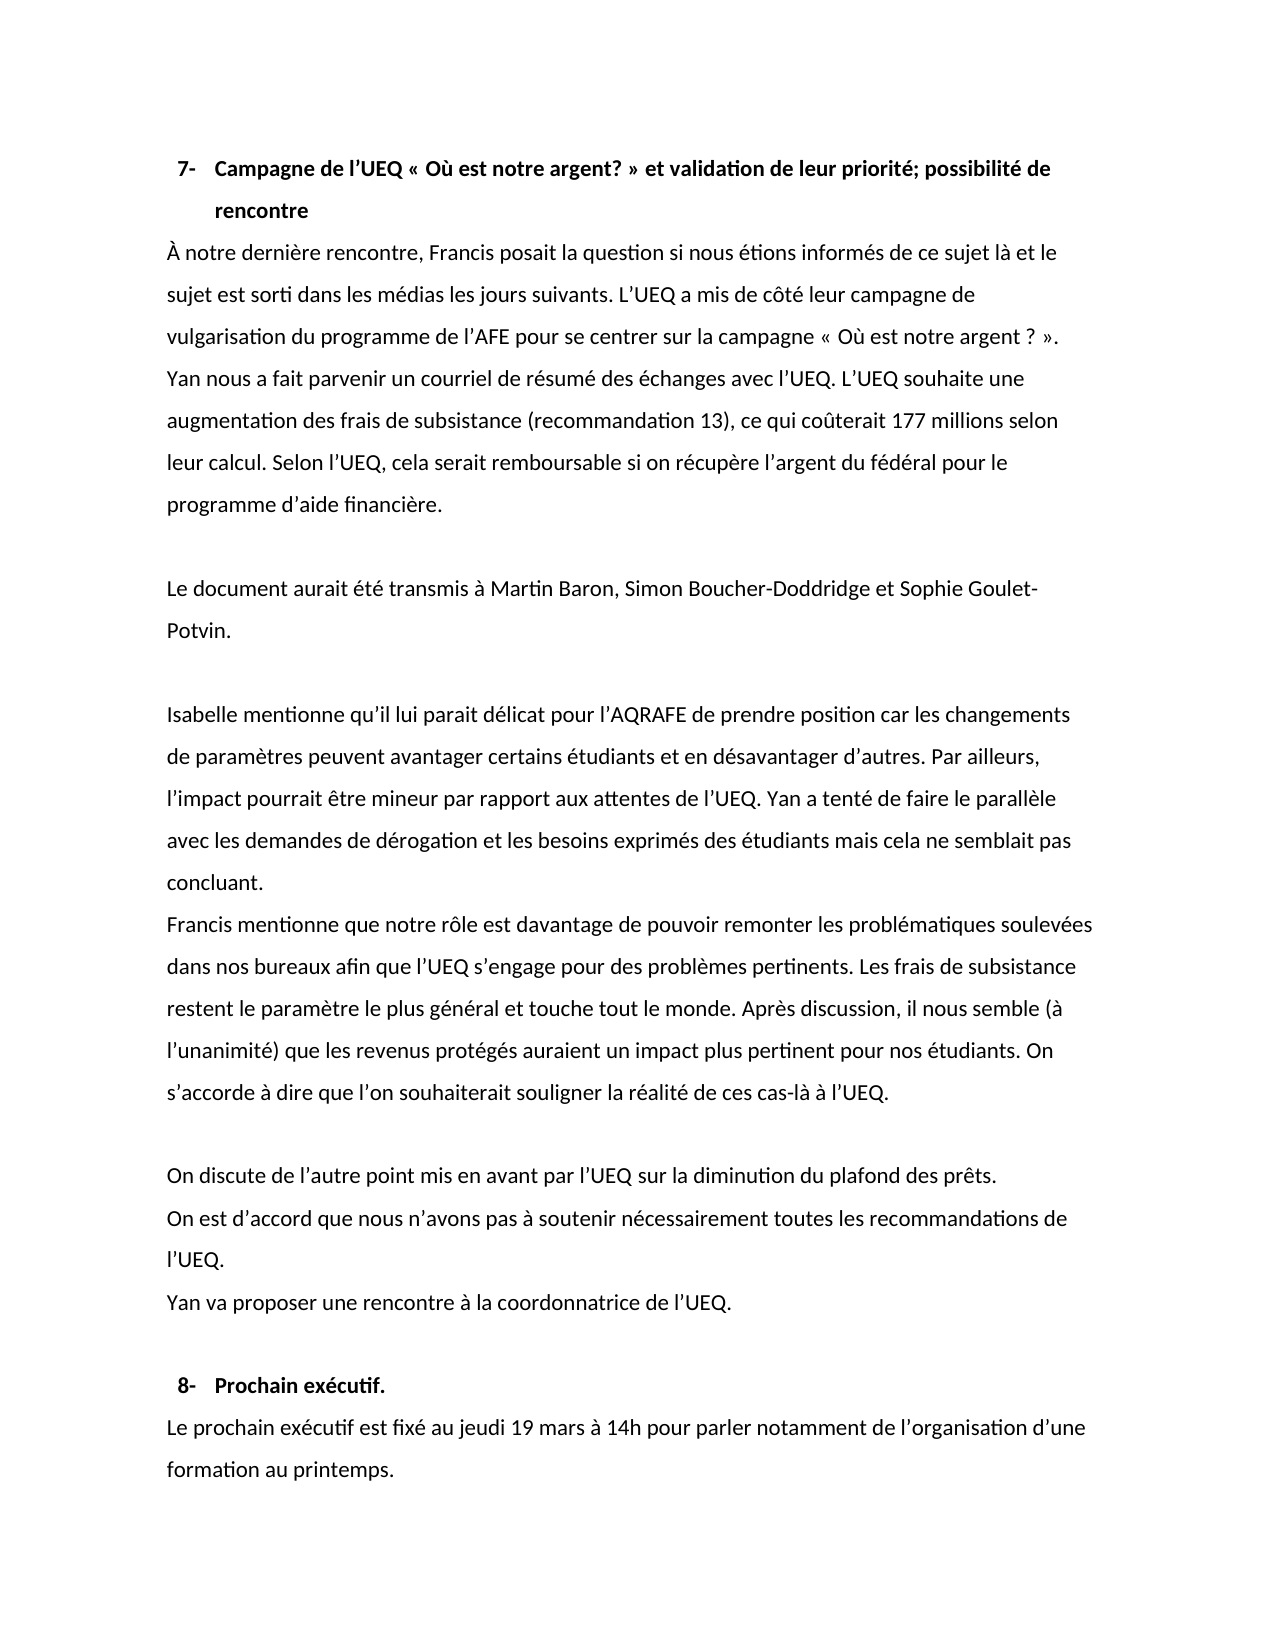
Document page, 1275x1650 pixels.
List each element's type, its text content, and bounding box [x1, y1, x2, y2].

text Le prochain exécutif est fixé au jeudi 19 mars à 14h pour parler notamment de l’organisation d’une formation au printemps. [167, 1413, 1098, 1483]
text Francis mentionne que notre rôle est davantage de pouvoir remonter les problématiques soulevées dans nos bureaux afin que l’UEQ s’engage pour des problèmes pertinents. Les frais de subsistance restent le paramètre le plus général et touche tout le monde. Après discussion, il nous semble (à l’unanimité) que les revenus protégés auraient un impact plus pertinent pour nos étudiants. On s’accorde à dire que l’on souhaiterait souligner la réalité de ces cas-là à l’UEQ. [167, 910, 1098, 1106]
text Yan va proposer une rencontre à la coordonnatrice de l’UEQ. [167, 1288, 1098, 1316]
text On est d’accord que nous n’avons pas à soutenir nécessairement toutes les recommandations de l’UEQ. [167, 1204, 1098, 1274]
text Isabelle mentionne qu’il lui parait délicat pour l’AQRAFE de prendre position car les changements de paramètres peuvent avantager certains étudiants et en désavantager d’autres. Par ailleurs, l’impact pourrait être mineur par rapport aux attentes de l’UEQ. Yan a tenté de faire le parallèle avec les demandes de dérogation et les besoins exprimés des étudiants mais cela ne semblait pas concluant. [167, 700, 1098, 896]
text On discute de l’autre point mis en avant par l’UEQ sur la diminution du plafond des prêts. [167, 1162, 1098, 1190]
list Campagne de l’UEQ « Où est notre argent? » et validation de leur priorité; possibilité de rencontre [177, 154, 1098, 224]
list Prochain exécutif. [177, 1372, 1098, 1399]
text Le document aurait été transmis à Martin Baron, Simon Boucher-Doddridge et Sophie Goulet-Potvin. [167, 574, 1098, 644]
text À notre dernière rencontre, Francis posait la question si nous étions informés de ce sujet là et le sujet est sorti dans les médias les jours suivants. L’UEQ a mis de côté leur campagne de vulgarisation du programme de l’AFE pour se centrer sur la campagne « Où est notre argent ? ». [167, 238, 1098, 350]
text Yan nous a fait parvenir un courriel de résumé des échanges avec l’UEQ. L’UEQ souhaite une augmentation des frais de subsistance (recommandation 13), ce qui coûterait 177 millions selon leur calcul. Selon l’UEQ, cela serait remboursable si on récupère l’argent du fédéral pour le programme d’aide financière. [167, 364, 1098, 518]
